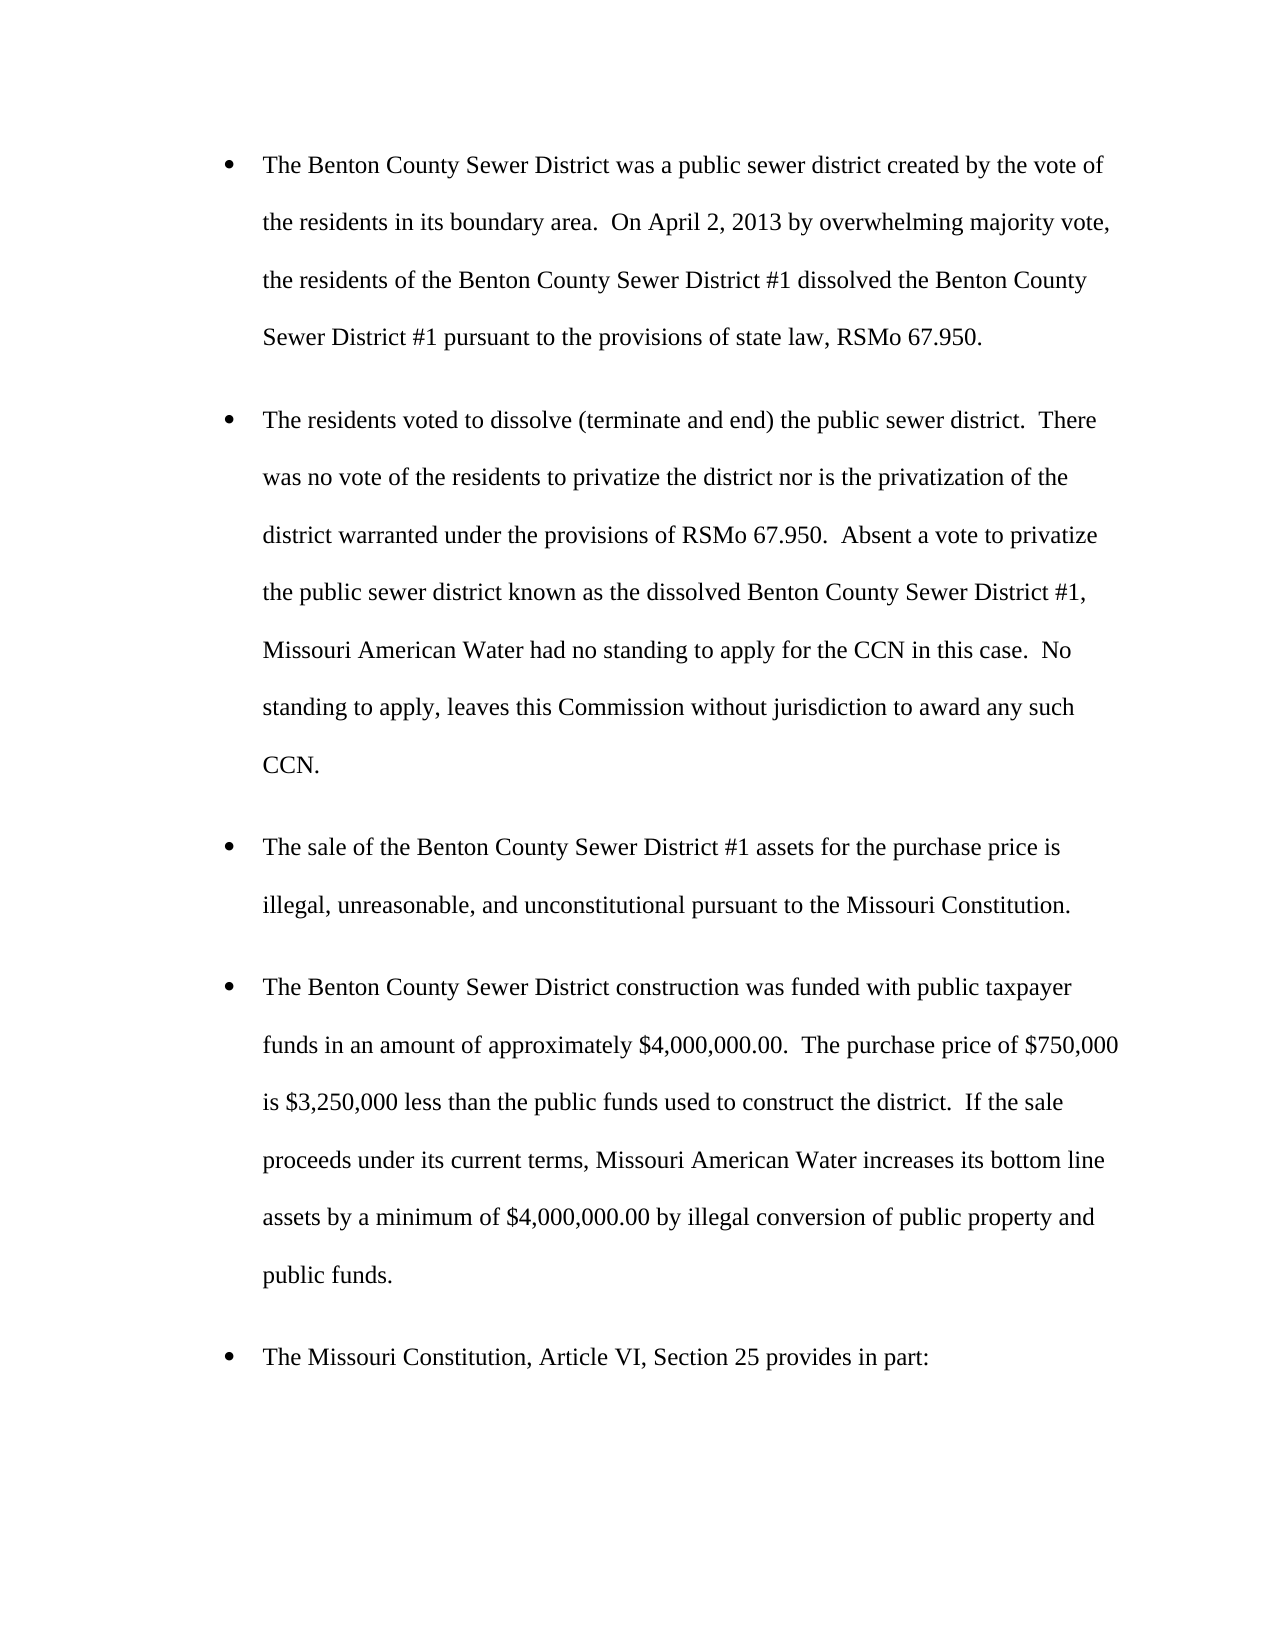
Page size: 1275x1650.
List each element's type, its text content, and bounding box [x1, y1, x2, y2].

list The Benton County Sewer District was a public sewer district created by the vote of the residents in its boundary area. On April 2, 2013 by overwhelming majority vote, the residents of the Benton County Sewer District #1 dissolved the Benton County Sewer District #1 pursuant to the provisions of state law, RSMo 67.950. [225, 150, 1125, 351]
list The Benton County Sewer District construction was funded with public taxpayer funds in an amount of approximately $4,000,000.00. The purchase price of $750,000 is $3,250,000 less than the public funds used to construct the district. If the sale proceeds under its current terms, Missouri American Water increases its bottom line assets by a minimum of $4,000,000.00 by illegal conversion of public property and public funds. [225, 972, 1125, 1289]
list The residents voted to dissolve (terminate and end) the public sewer district. There was no vote of the residents to privatize the district nor is the privatization of the district warranted under the provisions of RSMo 67.950. Absent a vote to privatize the public sewer district known as the dissolved Benton County Sewer District #1, Missouri American Water had no standing to apply for the CCN in this case. No standing to apply, leaves this Commission without jurisdiction to award any such CCN. [225, 405, 1125, 779]
list The sale of the Benton County Sewer District #1 assets for the purchase price is illegal, unreasonable, and unconstitutional pursuant to the Missouri Constitution. [225, 832, 1125, 919]
list The Missouri Constitution, Article VI, Section 25 provides in part: [225, 1342, 1125, 1371]
